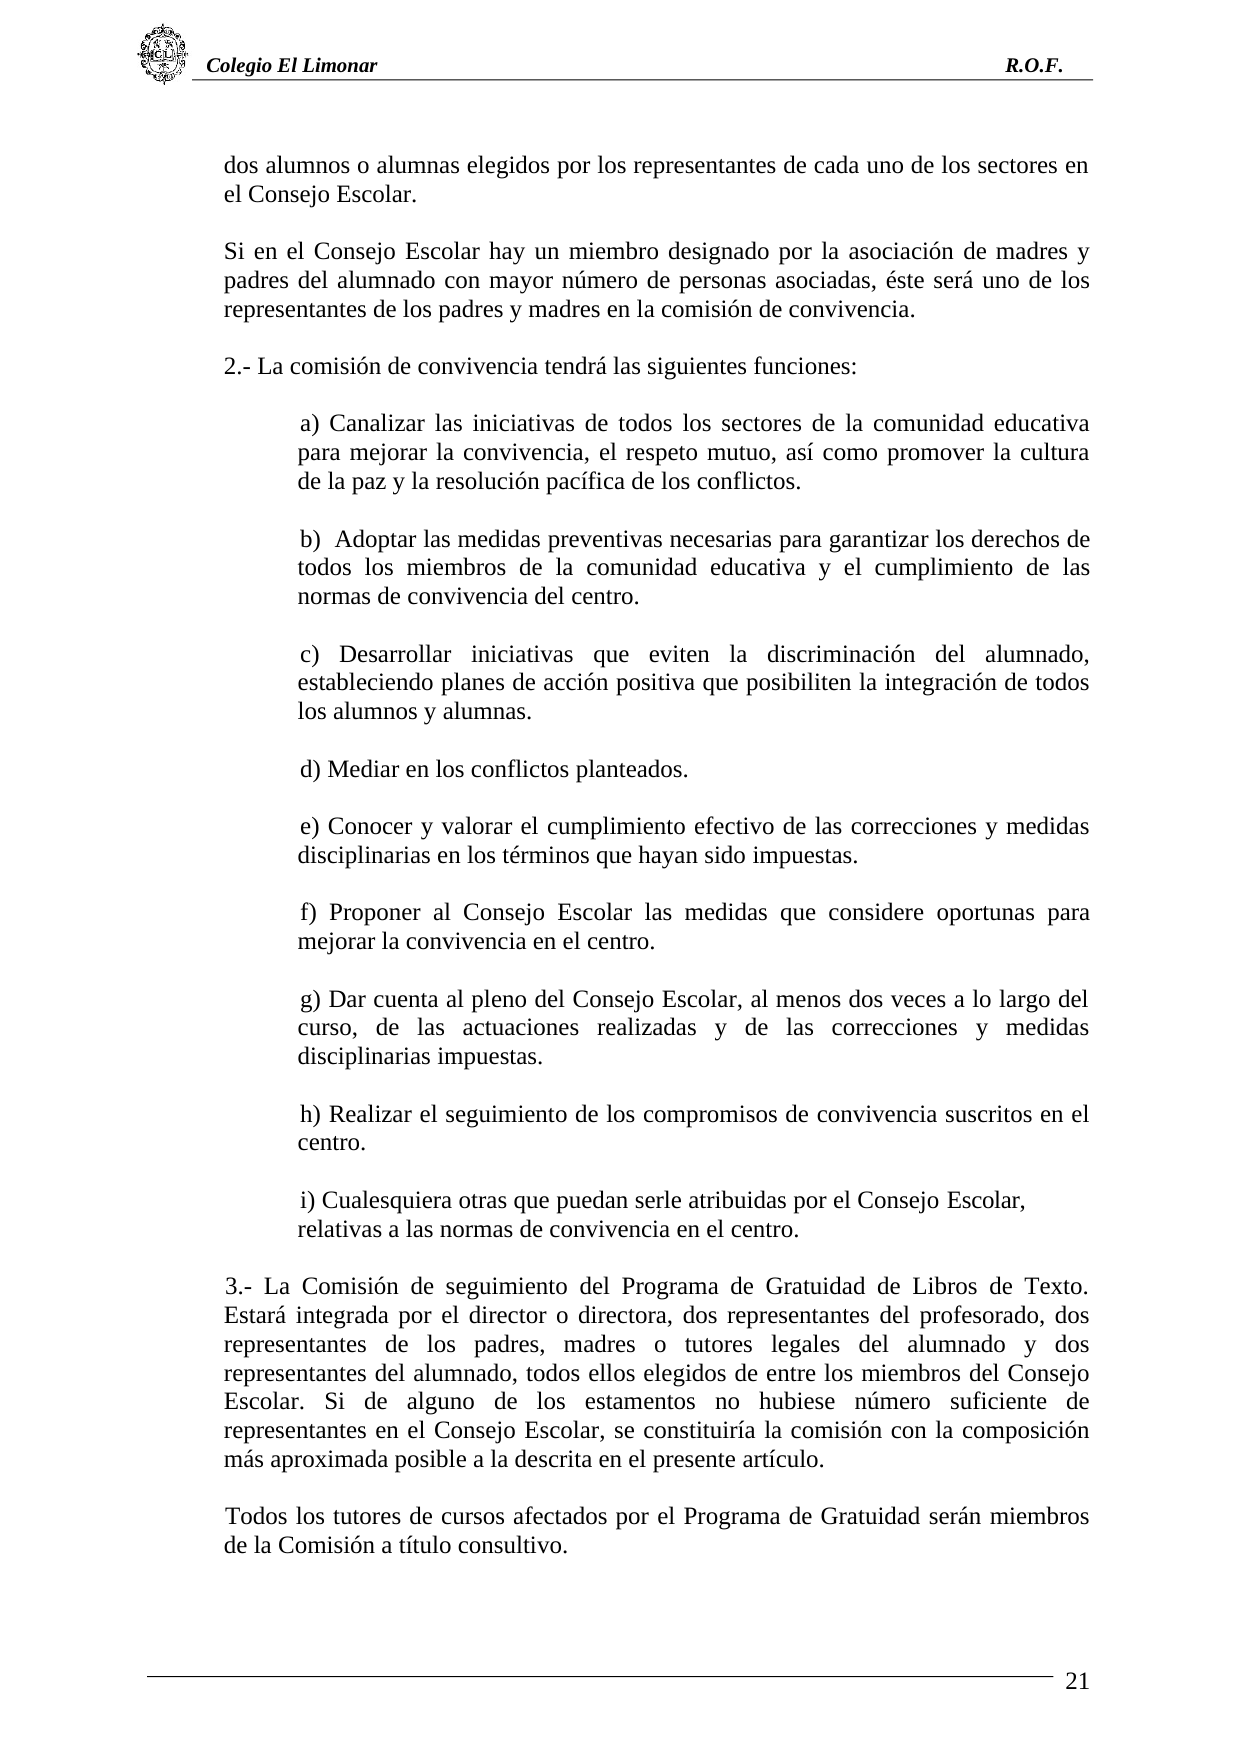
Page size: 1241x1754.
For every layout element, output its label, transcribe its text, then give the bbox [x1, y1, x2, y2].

list Adoptar las medidas preventivas necesarias para garantizar los derechos de todos los miembros de la comunidad educativa y el cumplimiento de las normas de convivencia del centro. [297, 524, 1091, 610]
text dos alumnos o alumnas elegidos por los representantes de cada uno de los sectores en el Consejo Escolar. [224, 150, 1090, 207]
list Realizar el seguimiento de los compromisos de convivencia suscritos en el centro. [297, 1099, 1091, 1156]
text 2.- La comisión de convivencia tendrá las siguientes funciones: [224, 351, 1107, 380]
list Proponer al Consejo Escolar las medidas que considere oportunas para mejorar la convivencia en el centro. [297, 897, 1091, 955]
text Si en el Consejo Escolar hay un miembro designado por la asociación de madres y padres del alumnado con mayor número de personas asociadas, éste será uno de los representantes de los padres y madres en la comisión de convivencia. [224, 236, 1091, 322]
list Canalizar las iniciativas de todos los sectores de la comunidad educativa para mejorar la convivencia, el respeto mutuo, así como promover la cultura de la paz y la resolución pacífica de los conflictos. [297, 408, 1091, 495]
text 3.- La Comisión de seguimiento del Programa de Gratuidad de Libros de Texto. Estará integrada por el director o directora, dos representantes del profesorado, dos representantes de los padres, madres o tutores legales del alumnado y dos representantes del alumnado, todos ellos elegidos de entre los miembros del Consejo Escolar. Si de alguno de los estamentos no hubiese número suficiente de representantes en el Consejo Escolar, se constituiría la comisión con la composición más aproximada posible a la descrita en el presente artículo. [224, 1271, 1091, 1473]
list Conocer y valorar el cumplimiento efectivo de las correcciones y medidas disciplinarias en los términos que hayan sido impuestas. [297, 811, 1090, 869]
list Dar cuenta al pleno del Consejo Escolar, al menos dos veces a lo largo del curso, de las actuaciones realizadas y de las correcciones y medidas disciplinarias impuestas. [297, 984, 1090, 1070]
picture [131, 20, 192, 92]
list Desarrollar iniciativas que eviten la discriminación del alumnado, estableciendo planes de acción positiva que posibiliten la integración de todos los alumnos y alumnas. [297, 639, 1091, 725]
list Mediar en los conflictos planteados. [300, 754, 1107, 782]
list Cualesquiera otras que puedan serle atribuidas por el Consejo Escolar, relativas a las normas de convivencia en el centro. [297, 1185, 1026, 1242]
text Todos los tutores de cursos afectados por el Programa de Gratuidad serán miembros de la Comisión a título consultivo. [224, 1501, 1090, 1559]
